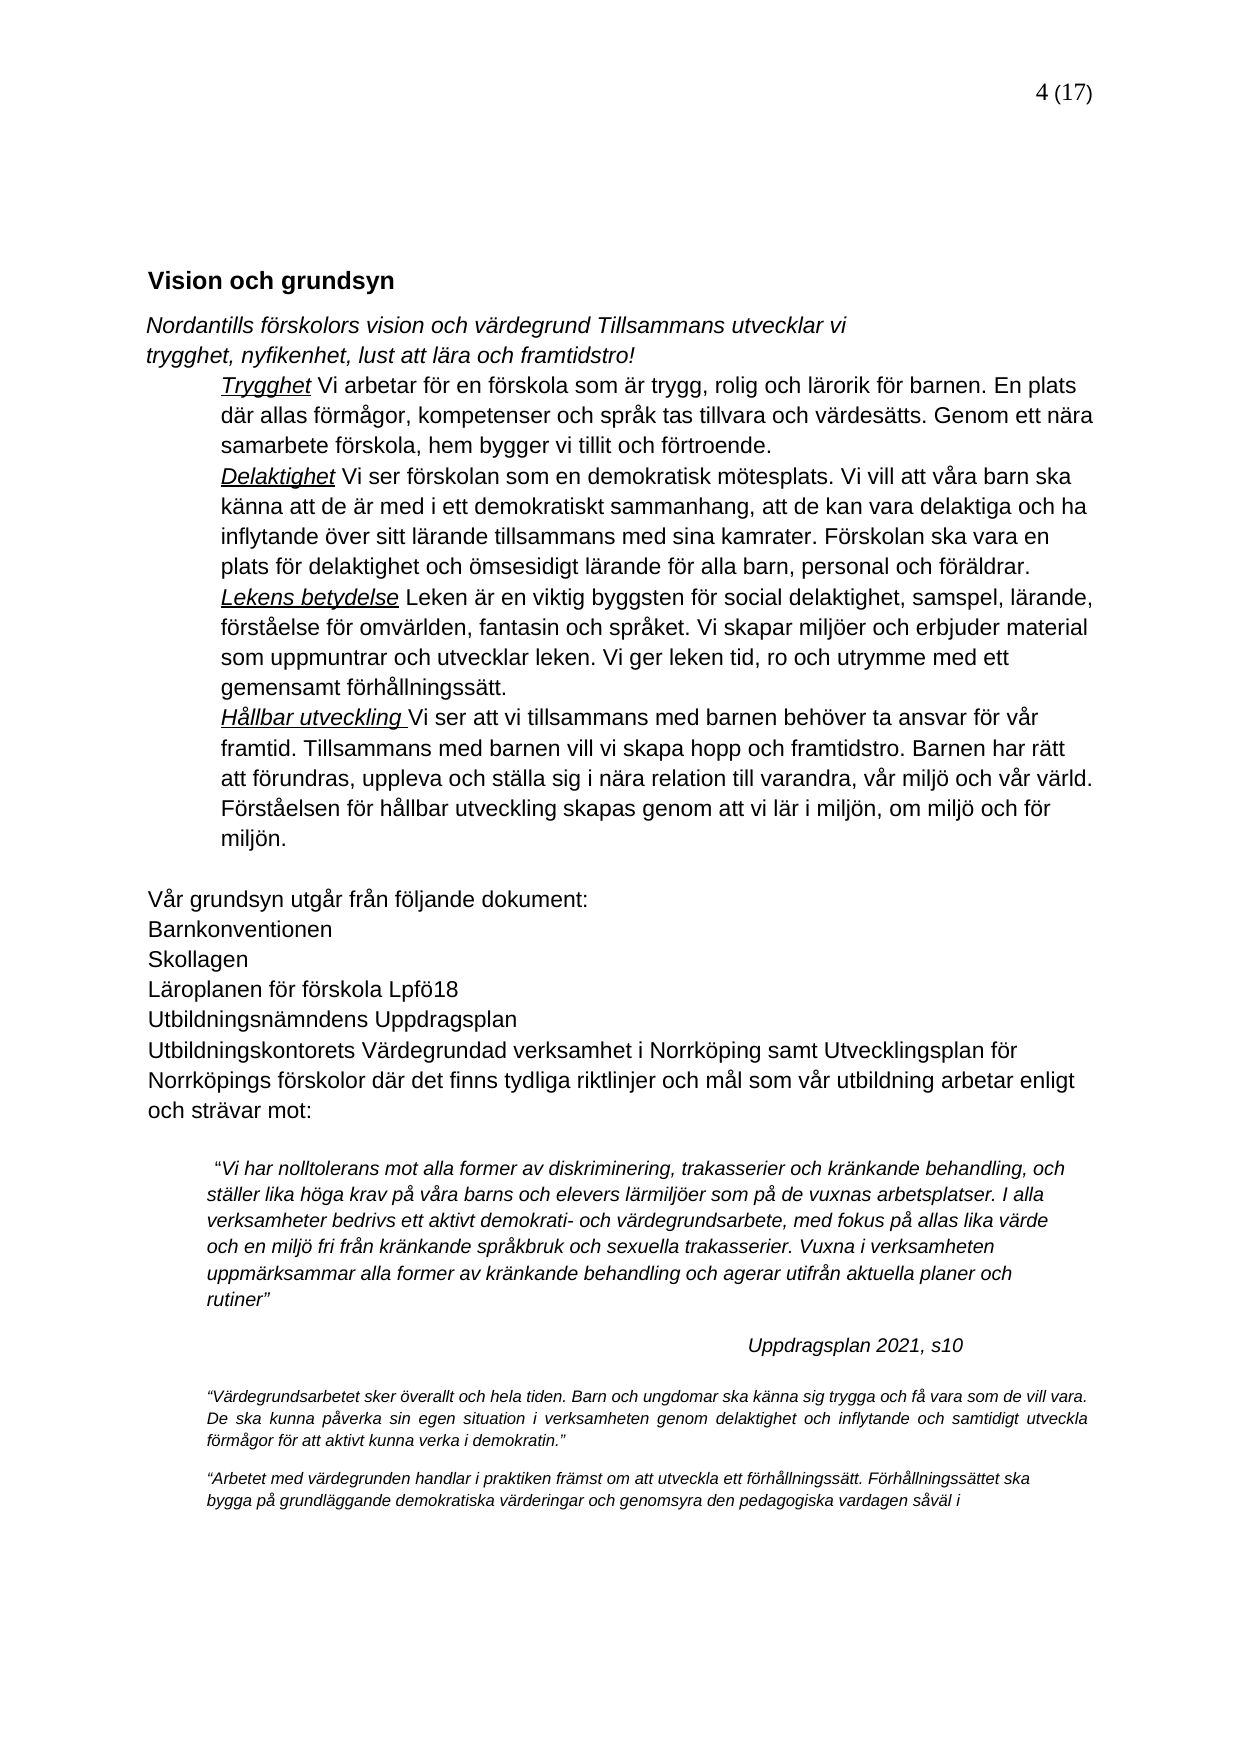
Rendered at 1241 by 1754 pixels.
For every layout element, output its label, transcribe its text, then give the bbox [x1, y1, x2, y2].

text Nordantills förskolors vision och värdegrund Tillsammans utvecklar vi trygghet, nyfikenhet, lust att lära och framtidstro! [146, 312, 896, 368]
text “Vi har nolltolerans mot alla former av diskriminering, trakasserier och kränkande behandling, och ställer lika höga krav på våra barns och elevers lärmiljöer som på de vuxnas arbetsplatser. I alla verksamheter bedrivs ett aktivt demokrati- och värdegrundsarbete, med fokus på allas lika värde och en miljö fri från kränkande språkbruk och sexuella trakasserier. Vuxna i verksamheten uppmärksammar alla former av kränkande behandling och agerar utifrån aktuella planer och rutiner” [207, 1157, 1077, 1310]
text Lekens betydelse Leken är en viktig byggsten för social delaktighet, samspel, lärande, förståelse för omvärlden, fantasin och språket. Vi skapar miljöer och erbjuder material som uppmuntrar och utvecklar leken. Vi ger leken tid, ro och utrymme med ett gemensamt förhållningssätt. [221, 583, 1095, 701]
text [207, 1469, 1065, 1510]
text Vår grundsyn utgår från följande dokument: [148, 886, 1095, 912]
text Trygghet Vi arbetar för en förskola som är trygg, rolig och lärorik för barnen. En plats där allas förmågor, kompetenser och språk tas tillvara och värdesätts. Genom ett nära samarbete förskola, hem bygger vi tillit och förtroende. [221, 372, 1095, 459]
text Uppdragsplan 2021, s10 [673, 1334, 1095, 1357]
text Utbildningsnämndens Uppdragsplan [148, 1006, 1095, 1033]
text Delaktighet Vi ser förskolan som en demokratisk mötesplats. Vi vill att våra barn ska känna att de är med i ett demokratiskt sammanhang, att de kan vara delaktiga och ha inflytande över sitt lärande tillsammans med sina kamrater. Förskolan ska vara en plats för delaktighet och ömsesidigt lärande för alla barn, personal och föräldrar. [221, 463, 1095, 580]
text Skollagen [148, 946, 1095, 972]
text “Värdegrundsarbetet sker överallt och hela tiden. Barn och ungdomar ska känna sig trygga och få vara som de vill vara. De ska kunna påverka sin egen situation i verksamheten genom delaktighet och inflytande och samtidigt utveckla förmågor för att aktivt kunna verka i demokratin.” [207, 1386, 1091, 1449]
text Vision och grundsyn [148, 266, 1092, 294]
text Läroplanen för förskola Lpfö18 [148, 976, 1095, 1003]
text Barnkonventionen [148, 916, 1095, 942]
text Utbildningskontorets Värdegrundad verksamhet i Norrköping samt Utvecklingsplan för Norrköpings förskolor där det finns tydliga riktlinjer och mål som vår utbildning arbetar enligt och strävar mot: [148, 1037, 1095, 1123]
text Hållbar utveckling Vi ser att vi tillsammans med barnen behöver ta ansvar för vår framtid. Tillsammans med barnen vill vi skapa hopp och framtidstro. Barnen har rätt att förundras, uppleva och ställa sig i nära relation till varandra, vår miljö och vår värld. Förståelsen för hållbar utveckling skapas genom att vi lär i miljön, om miljö och för miljön. [221, 704, 1095, 852]
